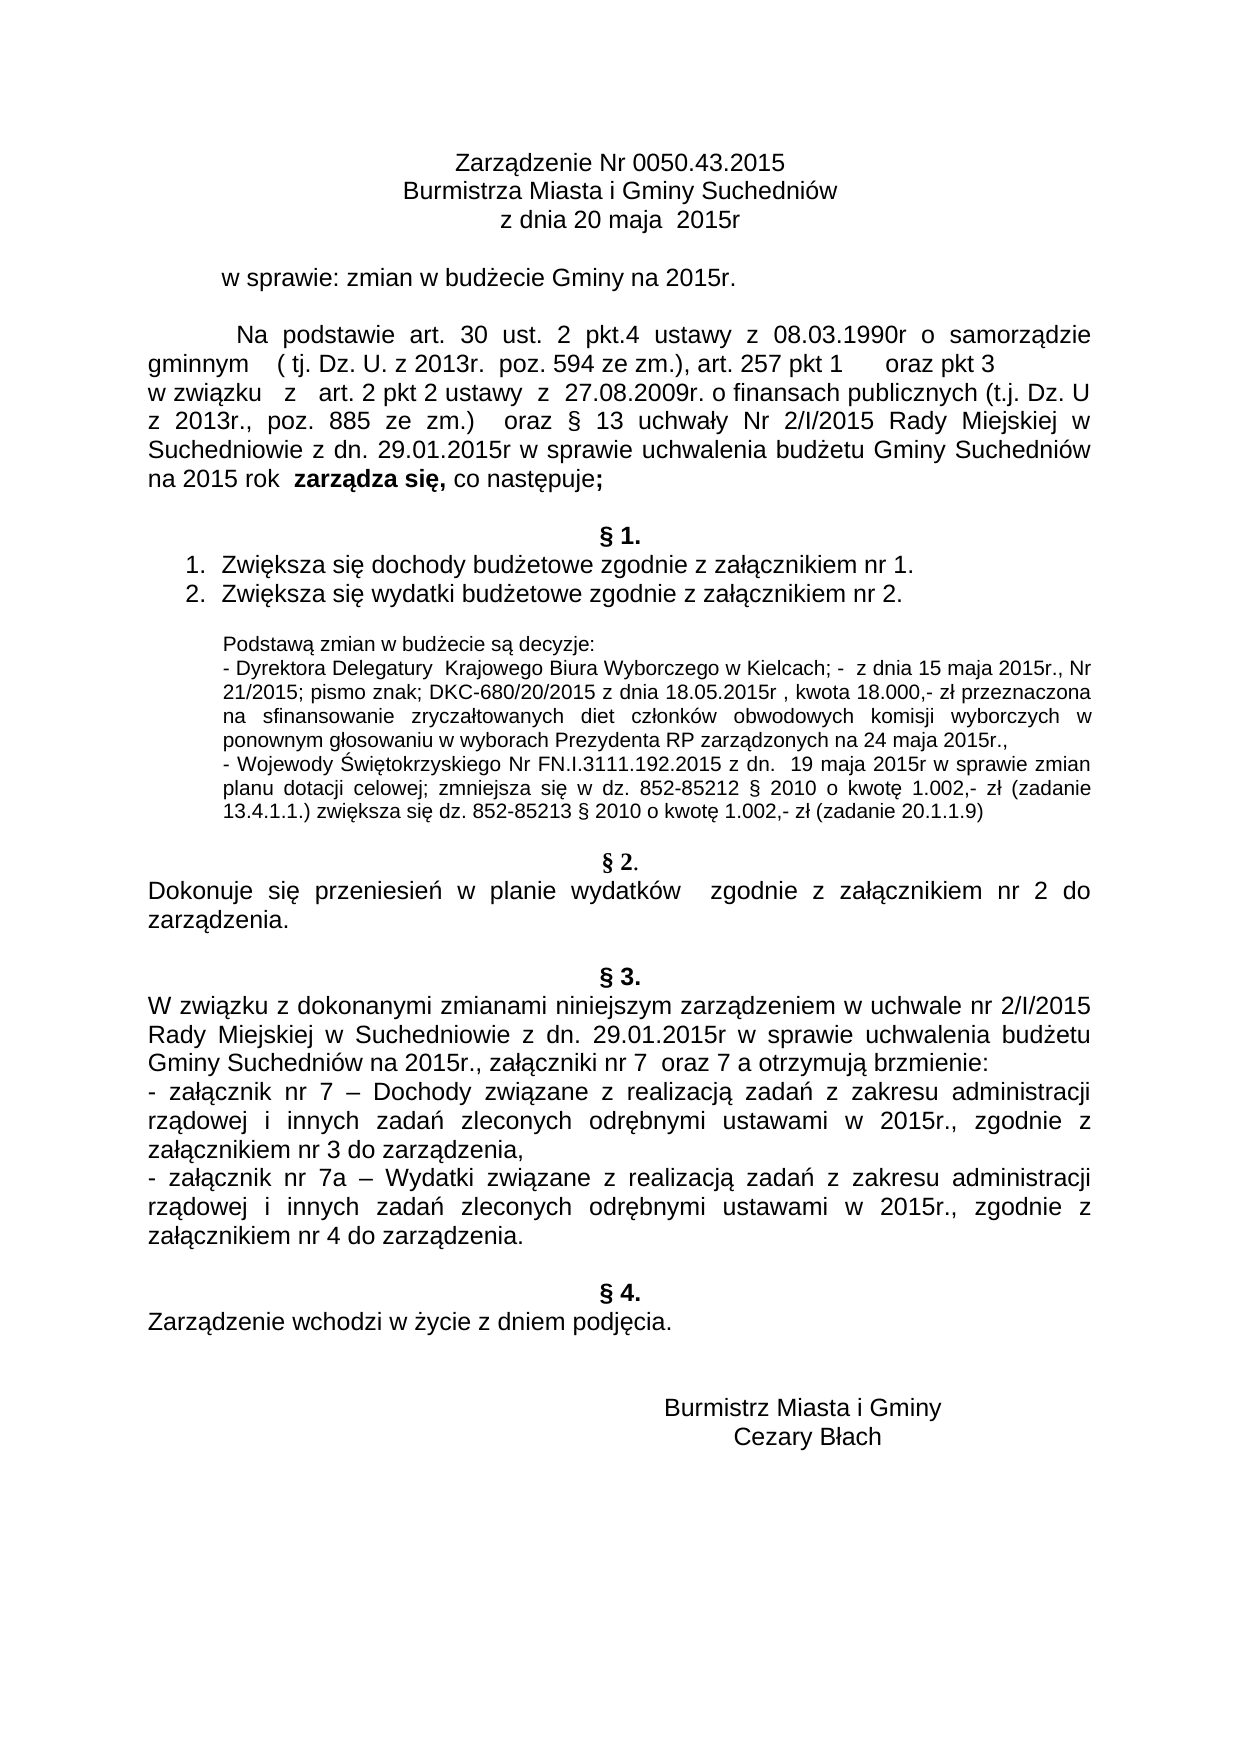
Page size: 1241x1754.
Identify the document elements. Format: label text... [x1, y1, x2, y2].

text - załącznik nr 7 – Dochody związane z realizacją zadań z zakresu administracji rządowej i innych zadań zleconych odrębnymi ustawami w 2015r., zgodnie z załącznikiem nr 3 do zarządzenia, [148, 1077, 1093, 1163]
text § 2. [148, 847, 1093, 876]
text Burmistrz Miasta i Gminy [148, 1393, 1093, 1422]
list - Wojewody Świętokrzyskiego Nr FN.I.3111.192.2015 z dn. 19 maja 2015r w sprawie zmian planu dotacji celowej; zmniejsza się w dz. 852-85212 § 2010 o kwotę 1.002,- zł (zadanie 13.4.1.1.) zwiększa się dz. 852-85213 § 2010 o kwotę 1.002,- zł (zadanie 20.1.1.9) [223, 751, 1093, 823]
list - Dyrektora Delegatury Krajowego Biura Wyborczego w Kielcach; - z dnia 15 maja 2015r., Nr 21/2015; pismo znak; DKC-680/20/2015 z dnia 18.05.2015r , kwota 18.000,- zł przeznaczona na sfinansowanie zryczałtowanych diet członków obwodowych komisji wyborczych w ponownym głosowaniu w wyborach Prezydenta RP zarządzonych na 24 maja 2015r., [223, 656, 1093, 751]
list Podstawą zmian w budżecie są decyzje: [223, 632, 1093, 656]
text - załącznik nr 7a – Wydatki związane z realizacją zadań z zakresu administracji rządowej i innych zadań zleconych odrębnymi ustawami w 2015r., zgodnie z załącznikiem nr 4 do zarządzenia. [148, 1163, 1093, 1250]
text W związku z dokonanymi zmianami niniejszym zarządzeniem w uchwale nr 2/I/2015 Rady Miejskiej w Suchedniowie z dn. 29.01.2015r w sprawie uchwalenia budżetu Gminy Suchedniów na 2015r., załączniki nr 7 oraz 7 a otrzymują brzmienie: [148, 991, 1093, 1077]
subtitle Zarządzenie Nr 0050.43.2015 [148, 148, 1093, 176]
text Zarządzenie wchodzi w życie z dniem podjęcia. [148, 1307, 1093, 1336]
list Zwiększa się wydatki budżetowe zgodnie z załącznikiem nr 2. [185, 579, 1093, 608]
list Zwiększa się dochody budżetowe zgodnie z załącznikiem nr 1. [185, 550, 1093, 579]
text § 1. [148, 521, 1093, 550]
text w sprawie: zmian w budżecie Gminy na 2015r. [148, 263, 1093, 291]
text w związku z art. 2 pkt 2 ustawy z 27.08.2009r. o finansach publicznych (t.j. Dz. U z 2013r., poz. 885 ze zm.) oraz § 13 uchwały Nr 2/I/2015 Rady Miejskiej w Suchedniowie z dn. 29.01.2015r w sprawie uchwalenia budżetu Gminy Suchedniów na 2015 rok zarządza się, co następuje; [148, 378, 1093, 493]
text Dokonuje się przeniesień w planie wydatków zgodnie z załącznikiem nr 2 do zarządzenia. [148, 876, 1093, 933]
text Na podstawie art. 30 ust. 2 pkt.4 ustawy z 08.03.1990r o samorządzie gminnym ( tj. Dz. U. z 2013r. poz. 594 ze zm.), art. 257 pkt 1 oraz pkt 3 [148, 320, 1093, 378]
text § 4. [148, 1278, 1093, 1307]
subtitle Burmistrza Miasta i Gminy Suchedniów [148, 176, 1093, 205]
text § 3. [148, 962, 1093, 991]
text Cezary Błach [148, 1422, 1093, 1451]
text z dnia 20 maja 2015r [148, 205, 1093, 234]
